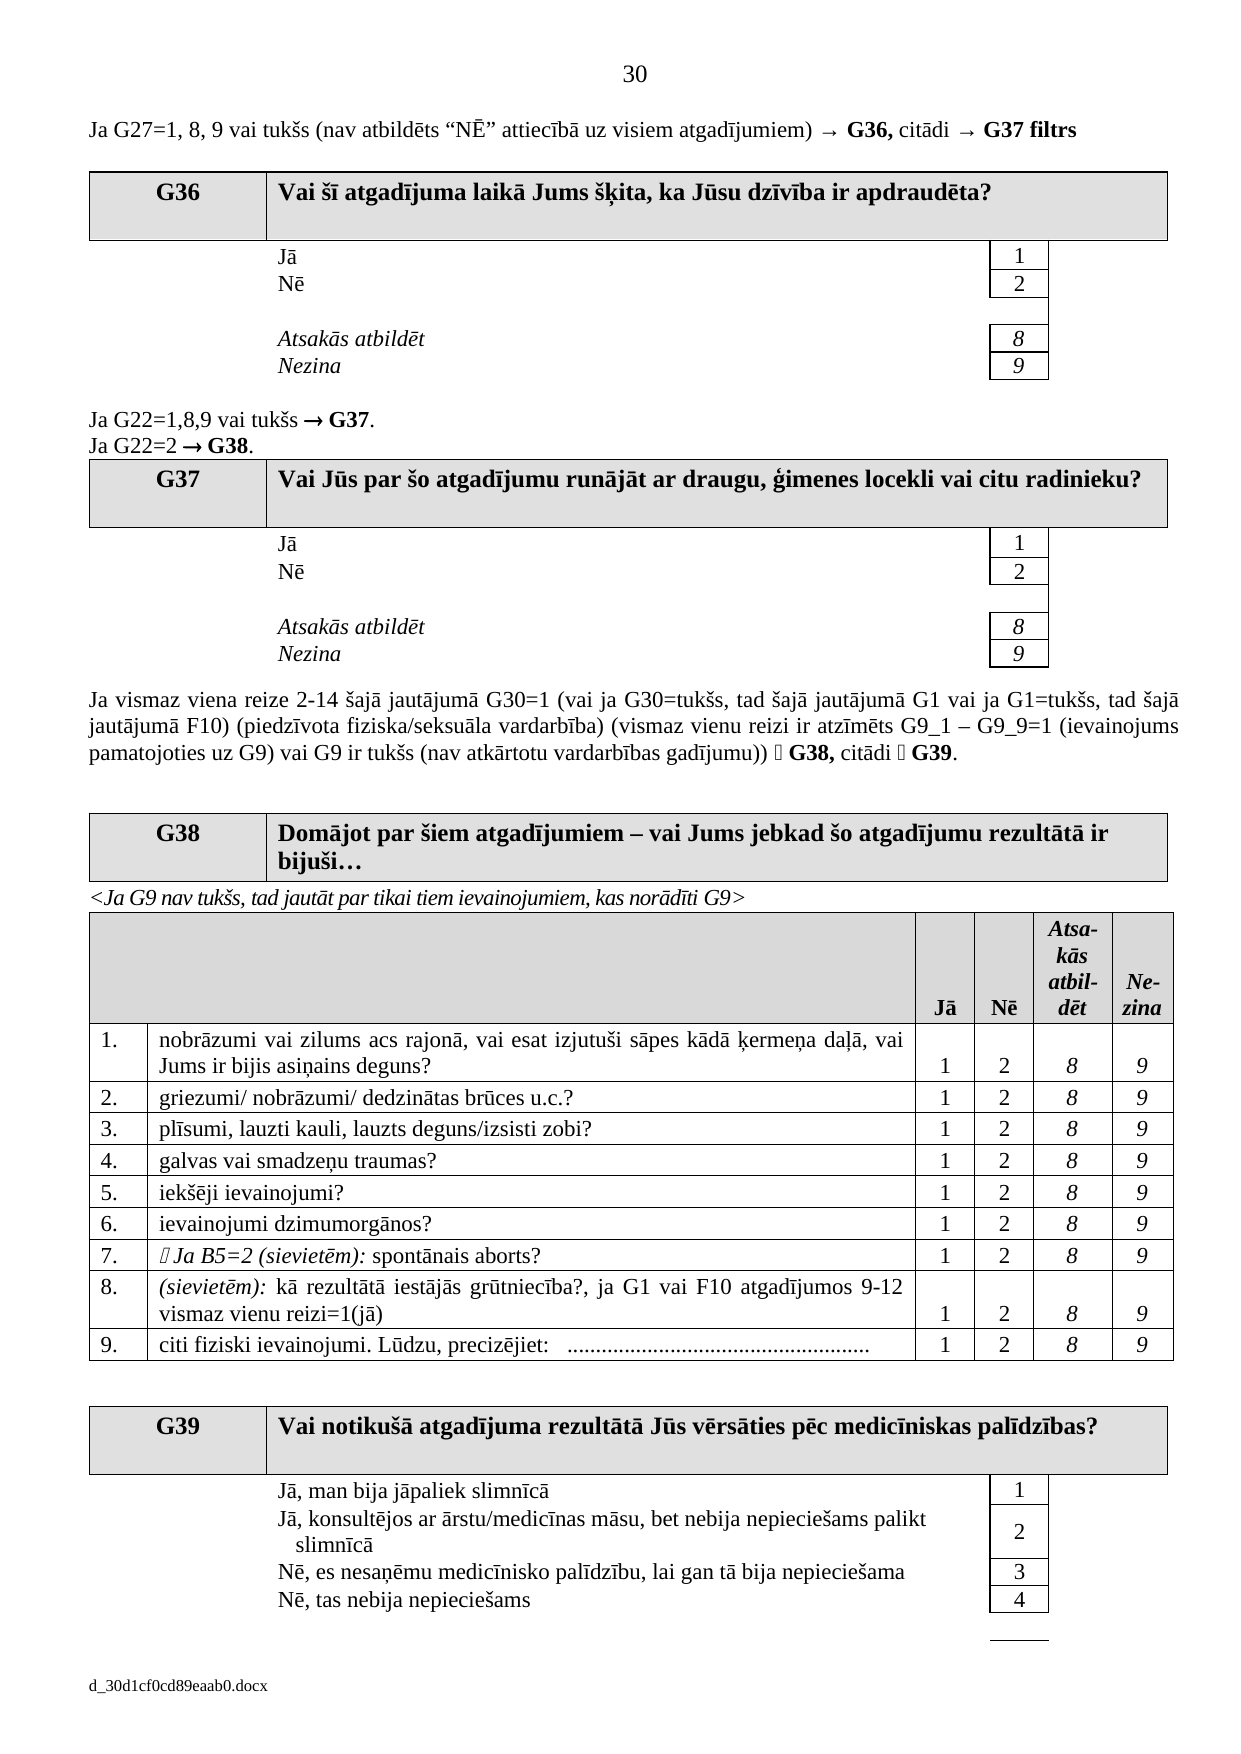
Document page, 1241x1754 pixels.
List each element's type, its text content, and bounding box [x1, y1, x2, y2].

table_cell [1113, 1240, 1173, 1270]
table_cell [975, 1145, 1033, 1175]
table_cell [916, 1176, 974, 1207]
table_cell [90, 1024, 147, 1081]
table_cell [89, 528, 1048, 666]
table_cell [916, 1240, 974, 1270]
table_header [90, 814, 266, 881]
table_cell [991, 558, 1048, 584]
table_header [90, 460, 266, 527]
text Ja G27=1, 8, 9 vai tukšs (nav atbildēts “NĒ” attiecībā uz visiem atgadījumiem) → G36, citādi → G37 filtrs [89, 117, 1181, 143]
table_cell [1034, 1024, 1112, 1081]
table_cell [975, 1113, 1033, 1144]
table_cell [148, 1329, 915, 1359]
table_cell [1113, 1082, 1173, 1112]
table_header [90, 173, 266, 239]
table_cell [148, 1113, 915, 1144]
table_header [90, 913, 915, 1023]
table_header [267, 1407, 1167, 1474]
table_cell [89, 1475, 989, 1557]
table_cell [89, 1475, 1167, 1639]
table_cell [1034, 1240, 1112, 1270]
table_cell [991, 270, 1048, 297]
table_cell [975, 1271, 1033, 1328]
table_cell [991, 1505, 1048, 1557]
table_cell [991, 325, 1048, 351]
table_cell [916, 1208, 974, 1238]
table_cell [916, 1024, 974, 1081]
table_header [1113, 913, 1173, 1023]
text Ja G22=2 G38. [89, 433, 1181, 459]
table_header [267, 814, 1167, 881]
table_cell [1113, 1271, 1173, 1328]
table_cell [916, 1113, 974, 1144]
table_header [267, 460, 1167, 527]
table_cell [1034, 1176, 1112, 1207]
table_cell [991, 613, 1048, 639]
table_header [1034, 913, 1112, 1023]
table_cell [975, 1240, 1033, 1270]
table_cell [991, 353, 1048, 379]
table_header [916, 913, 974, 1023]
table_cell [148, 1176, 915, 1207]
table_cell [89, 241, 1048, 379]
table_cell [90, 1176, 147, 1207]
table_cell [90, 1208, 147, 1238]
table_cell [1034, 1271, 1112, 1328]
text <Ja G9 nav tukšs, tad jautāt par tikai tiem ievainojumiem, kas norādīti G9> [89, 884, 1181, 910]
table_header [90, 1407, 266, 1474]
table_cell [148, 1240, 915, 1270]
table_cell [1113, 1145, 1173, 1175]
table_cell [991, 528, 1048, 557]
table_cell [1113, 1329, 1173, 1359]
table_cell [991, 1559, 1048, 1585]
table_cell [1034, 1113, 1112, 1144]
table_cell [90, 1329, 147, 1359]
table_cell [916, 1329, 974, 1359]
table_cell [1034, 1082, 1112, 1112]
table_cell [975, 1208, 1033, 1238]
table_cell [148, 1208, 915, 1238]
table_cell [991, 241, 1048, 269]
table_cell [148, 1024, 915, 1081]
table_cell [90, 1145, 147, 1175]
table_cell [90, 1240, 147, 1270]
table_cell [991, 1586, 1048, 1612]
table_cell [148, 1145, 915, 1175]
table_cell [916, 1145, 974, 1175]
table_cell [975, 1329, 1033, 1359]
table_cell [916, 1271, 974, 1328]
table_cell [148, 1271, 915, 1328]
text Ja G22=1,8,9 vai tukšs G37. [89, 406, 1181, 433]
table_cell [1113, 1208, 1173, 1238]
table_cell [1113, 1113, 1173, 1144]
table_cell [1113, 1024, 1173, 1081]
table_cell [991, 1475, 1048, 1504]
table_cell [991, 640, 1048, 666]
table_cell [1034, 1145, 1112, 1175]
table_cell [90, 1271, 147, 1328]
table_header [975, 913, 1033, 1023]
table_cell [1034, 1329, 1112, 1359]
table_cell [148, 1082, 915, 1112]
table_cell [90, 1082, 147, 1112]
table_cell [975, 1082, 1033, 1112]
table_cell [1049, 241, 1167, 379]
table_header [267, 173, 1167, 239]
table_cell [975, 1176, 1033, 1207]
text Ja vismaz viena reize 2-14 šajā jautājumā G30=1 (vai ja G30=tukšs, tad šajā jautājumā G1 vai ja G1=tukšs, tad šajā jautājumā F10) (piedzīvota fiziska/seksuāla vardarbība) (vismaz vienu reizi ir atzīmēts G9_1 – G9_9=1 (ievainojums pamatojoties uz G9) vai G9 ir tukšs (nav atkārtotu vardarbības gadījumu)) G38, citādi G39. [89, 686, 1181, 765]
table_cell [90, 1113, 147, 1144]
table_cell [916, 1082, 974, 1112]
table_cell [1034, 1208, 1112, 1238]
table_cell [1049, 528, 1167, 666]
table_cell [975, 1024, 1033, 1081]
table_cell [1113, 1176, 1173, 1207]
